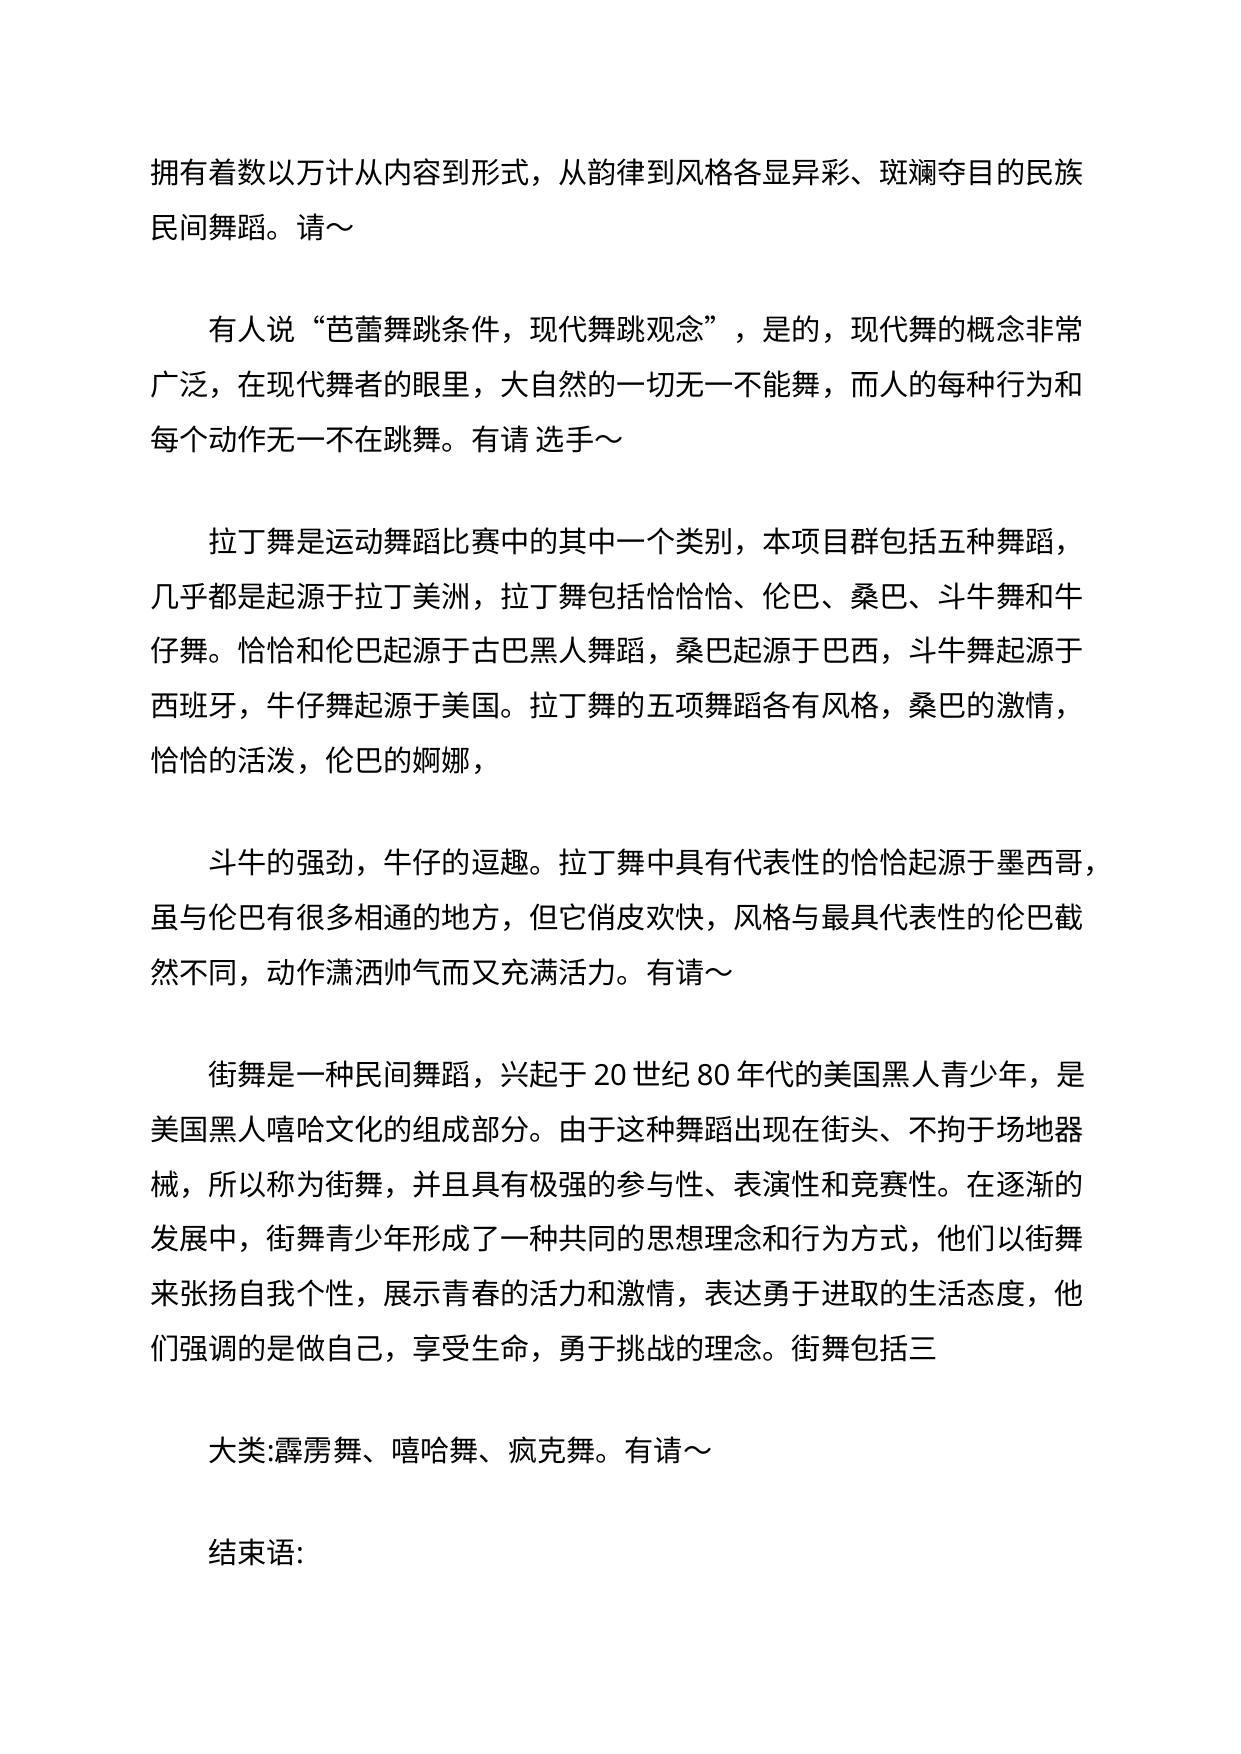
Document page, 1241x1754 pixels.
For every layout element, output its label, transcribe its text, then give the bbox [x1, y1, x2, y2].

text 有人说“芭蕾舞跳条件，现代舞跳观念”，是的，现代舞的概念非常广泛，在现代舞者的眼里，大自然的一切无一不能舞，而人的每种行为和每个动作无一不在跳舞。有请 选手～ [150, 307, 1090, 459]
text 结束语: [150, 1529, 1090, 1572]
text 拉丁舞是运动舞蹈比赛中的其中一个类别，本项目群包括五种舞蹈，几乎都是起源于拉丁美洲，拉丁舞包括恰恰恰、伦巴、桑巴、斗牛舞和牛仔舞。恰恰和伦巴起源于古巴黑人舞蹈，桑巴起源于巴西，斗牛舞起源于西班牙，牛仔舞起源于美国。拉丁舞的五项舞蹈各有风格，桑巴的激情，恰恰的活泼，伦巴的婀娜， [150, 518, 1090, 780]
text 斗牛的强劲，牛仔的逗趣。拉丁舞中具有代表性的恰恰起源于墨西哥，虽与伦巴有很多相通的地方，但它俏皮欢快，风格与最具代表性的伦巴截然不同，动作潇洒帅气而又充满活力。有请～ [150, 839, 1090, 992]
text 街舞是一种民间舞蹈，兴起于20世纪80年代的美国黑人青少年，是美国黑人嘻哈文化的组成部分。由于这种舞蹈出现在街头、不拘于场地器械，所以称为街舞，并且具有极强的参与性、表演性和竞赛性。在逐渐的发展中，街舞青少年形成了一种共同的思想理念和行为方式，他们以街舞来张扬自我个性，展示青春的活力和激情，表达勇于进取的生活态度，他们强调的是做自己，享受生命，勇于挑战的理念。街舞包括三 [150, 1051, 1090, 1368]
text 大类:霹雳舞、嘻哈舞、疯克舞。有请～ [150, 1427, 1090, 1470]
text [150, 150, 1090, 247]
